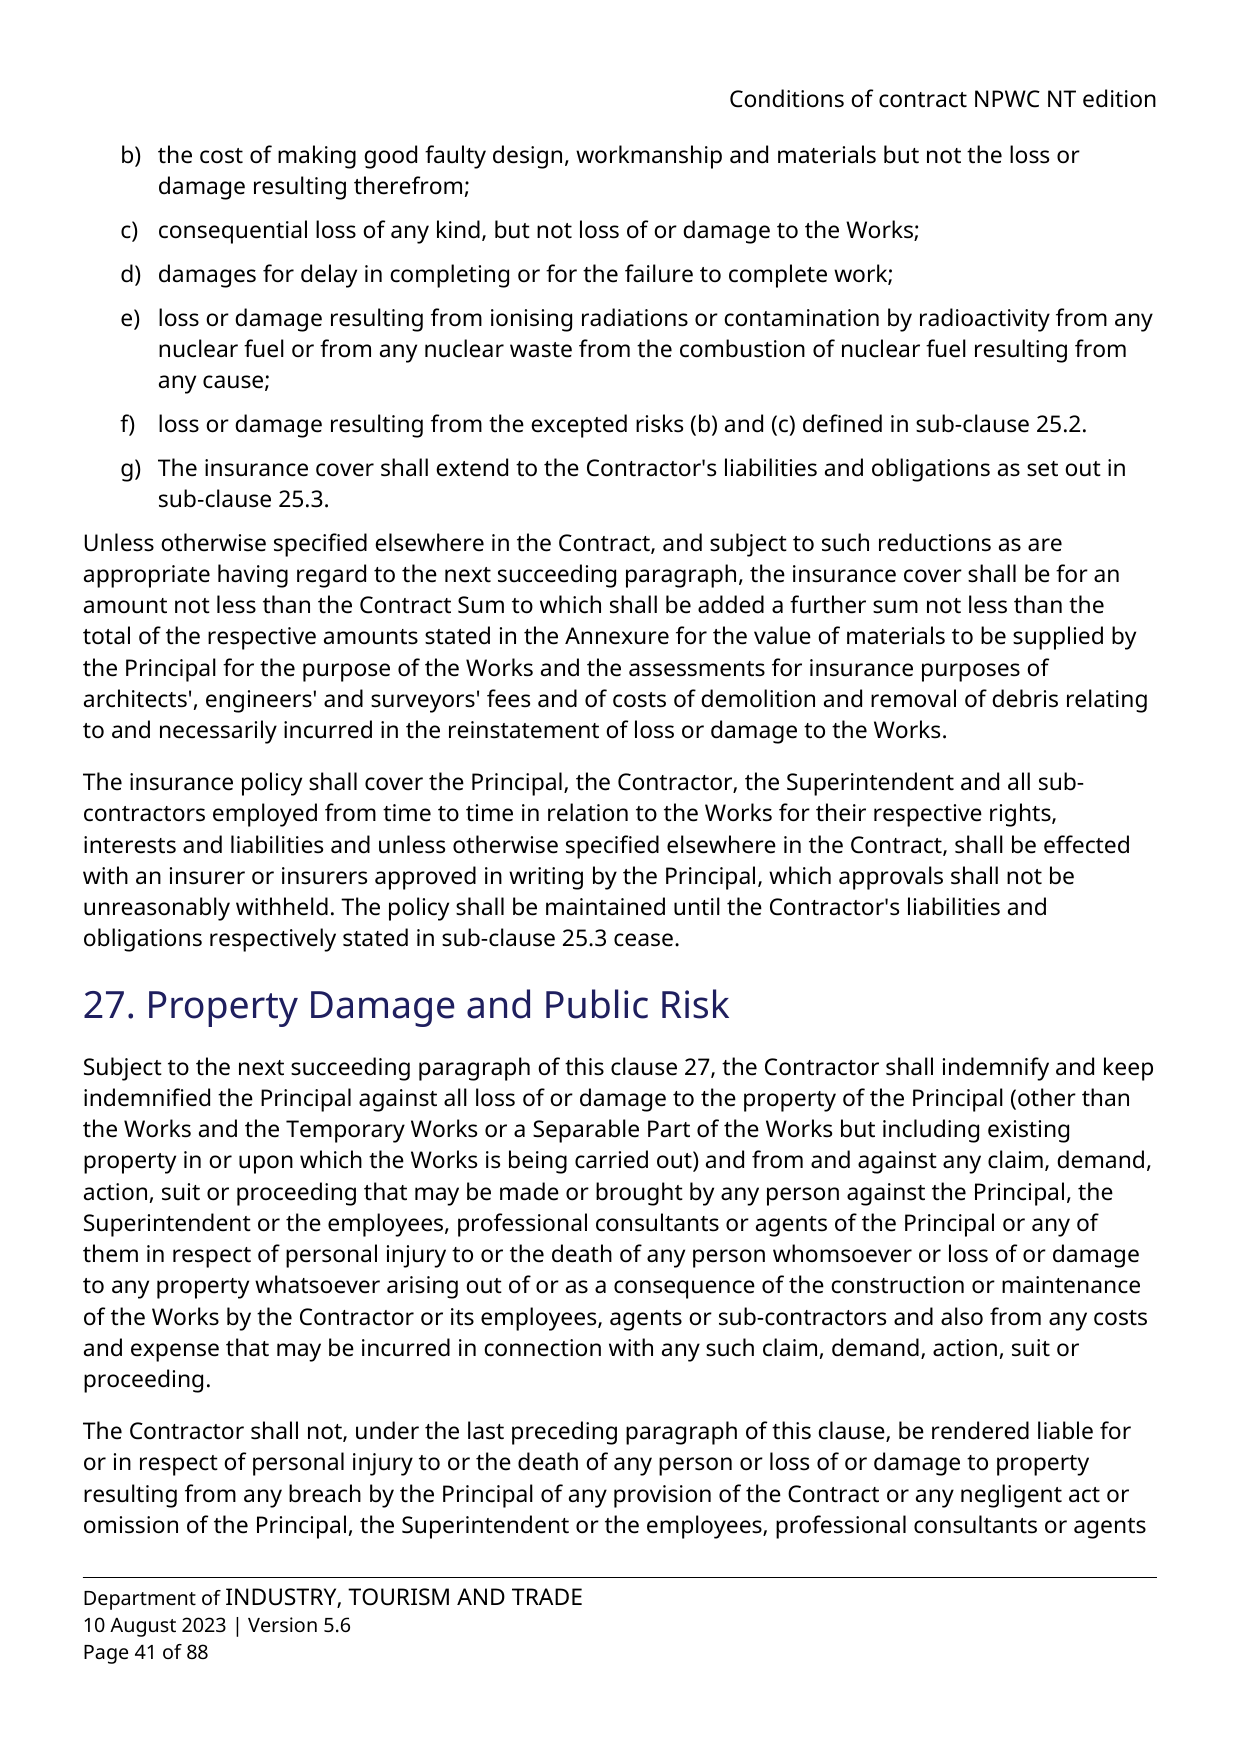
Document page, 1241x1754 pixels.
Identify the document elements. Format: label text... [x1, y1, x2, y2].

text Unless otherwise specified elsewhere in the Contract, and subject to such reductions as are appropriate having regard to the next succeeding paragraph, the insurance cover shall be for an amount not less than the Contract Sum to which shall be added a further sum not less than the total of the respective amounts stated in the Annexure for the value of materials to be supplied by the Principal for the purpose of the Works and the assessments for insurance purposes of architects', engineers' and surveyors' fees and of costs of demolition and removal of debris relating to and necessarily incurred in the reinstatement of loss or damage to the Works. [83, 526, 1157, 745]
text The insurance policy shall cover the Principal, the Contractor, the Superintendent and all sub-contractors employed from time to time in relation to the Works for their respective rights, interests and liabilities and unless otherwise specified elsewhere in the Contract, shall be effected with an insurer or insurers approved in writing by the Principal, which approvals shall not be unreasonably withheld. The policy shall be maintained until the Contractor's liabilities and obligations respectively stated in sub-clause 25.3 cease. [83, 766, 1157, 953]
subtitle Property Damage and Public Risk [83, 978, 1157, 1029]
list loss or damage resulting from ionising radiations or contamination by radioactivity from any nuclear fuel or from any nuclear waste from the combustion of nuclear fuel resulting from any cause; [120, 301, 1157, 395]
list consequential loss of any kind, but not loss of or damage to the Works; [120, 214, 1157, 245]
list damages for delay in completing or for the failure to complete work; [120, 258, 1157, 289]
list The insurance cover shall extend to the Contractor's liabilities and obligations as set out in sub-clause 25.3. [120, 451, 1157, 514]
list the cost of making good faulty design, workmanship and materials but not the loss or damage resulting therefrom; [120, 139, 1157, 201]
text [83, 1415, 1157, 1540]
list loss or damage resulting from the excepted risks (b) and (c) defined in sub-clause 25.2. [120, 408, 1157, 439]
text Subject to the next succeeding paragraph of this clause 27, the Contractor shall indemnify and keep indemnified the Principal against all loss of or damage to the property of the Principal (other than the Works and the Temporary Works or a Separable Part of the Works but including existing property in or upon which the Works is being carried out) and from and against any claim, demand, action, suit or proceeding that may be made or brought by any person against the Principal, the Superintendent or the employees, professional consultants or agents of the Principal or any of them in respect of personal injury to or the death of any person whomsoever or loss of or damage to any property whatsoever arising out of or as a consequence of the construction or maintenance of the Works by the Contractor or its employees, agents or sub-contractors and also from any costs and expense that may be incurred in connection with any such claim, demand, action, suit or proceeding. [83, 1050, 1157, 1394]
